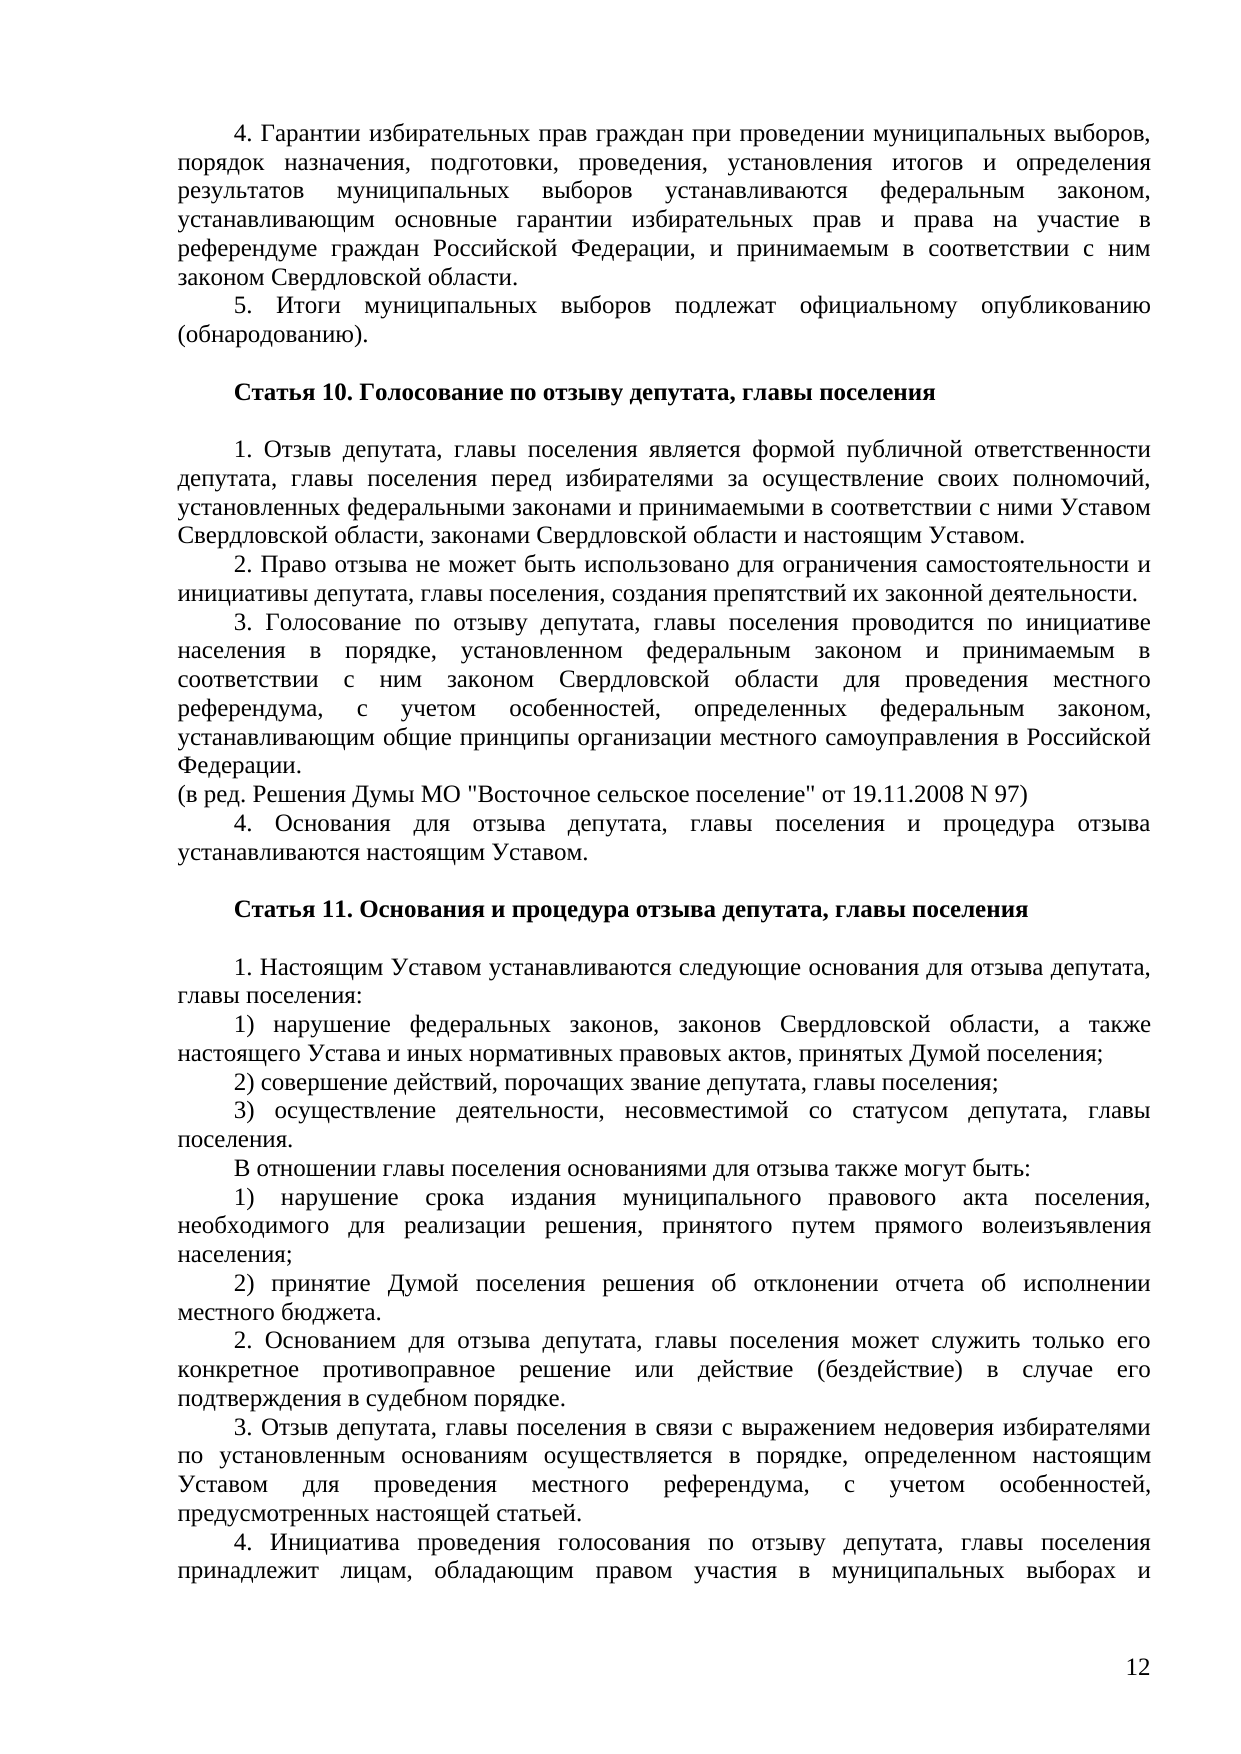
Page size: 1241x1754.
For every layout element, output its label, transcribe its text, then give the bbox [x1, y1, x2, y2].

text 4. Основания для отзыва депутата, главы поселения и процедура отзыва устанавливаются настоящим Уставом. [177, 808, 1152, 866]
text 1) нарушение срока издания муниципального правового акта поселения, необходимого для реализации решения, принятого путем прямого волеизъявления населения; [177, 1182, 1152, 1268]
list Статья 10. Голосование по отзыву депутата, главы поселения [177, 377, 1152, 406]
text 1. Отзыв депутата, главы поселения является формой публичной ответственности депутата, главы поселения перед избирателями за осуществление своих полномочий, установленных федеральными законами и принимаемыми в соответствии с ними Уставом Свердловской области, законами Свердловской области и настоящим Уставом. [177, 434, 1152, 549]
text 5. Итоги муниципальных выборов подлежат официальному опубликованию (обнародованию). [177, 291, 1152, 348]
text (в ред. Решения Думы МО "Восточное сельское поселение" от 19.11.2008 N 97) [177, 779, 1152, 808]
text 1. Настоящим Уставом устанавливаются следующие основания для отзыва депутата, главы поселения: [177, 952, 1152, 1009]
list Статья 11. Основания и процедура отзыва депутата, главы поселения [177, 894, 1152, 923]
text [177, 1527, 1152, 1584]
text 2) совершение действий, порочащих звание депутата, главы поселения; [177, 1067, 1152, 1096]
text 3. Отзыв депутата, главы поселения в связи с выражением недоверия избирателями по установленным основаниям осуществляется в порядке, определенном настоящим Уставом для проведения местного референдума, с учетом особенностей, предусмотренных настоящей статьей. [177, 1412, 1152, 1527]
text 2. Основанием для отзыва депутата, главы поселения может служить только его конкретное противоправное решение или действие (бездействие) в случае его подтверждения в судебном порядке. [177, 1326, 1152, 1412]
text 1) нарушение федеральных законов, законов Свердловской области, а также настоящего Устава и иных нормативных правовых актов, принятых Думой поселения; [177, 1009, 1152, 1067]
text В отношении главы поселения основаниями для отзыва также могут быть: [177, 1153, 1152, 1182]
text 2. Право отзыва не может быть использовано для ограничения самостоятельности и инициативы депутата, главы поселения, создания препятствий их законной деятельности. [177, 549, 1152, 607]
text 4. Гарантии избирательных прав граждан при проведении муниципальных выборов, порядок назначения, подготовки, проведения, установления итогов и определения результатов муниципальных выборов устанавливаются федеральным законом, устанавливающим основные гарантии избирательных прав и права на участие в референдуме граждан Российской Федерации, и принимаемым в соответствии с ним законом Свердловской области. [177, 118, 1152, 291]
text 3. Голосование по отзыву депутата, главы поселения проводится по инициативе населения в порядке, установленном федеральным законом и принимаемым в соответствии с ним законом Свердловской области для проведения местного референдума, с учетом особенностей, определенных федеральным законом, устанавливающим общие принципы организации местного самоуправления в Российской Федерации. [177, 607, 1152, 779]
text 3) осуществление деятельности, несовместимой со статусом депутата, главы поселения. [177, 1096, 1152, 1153]
text 2) принятие Думой поселения решения об отклонении отчета об исполнении местного бюджета. [177, 1268, 1152, 1326]
